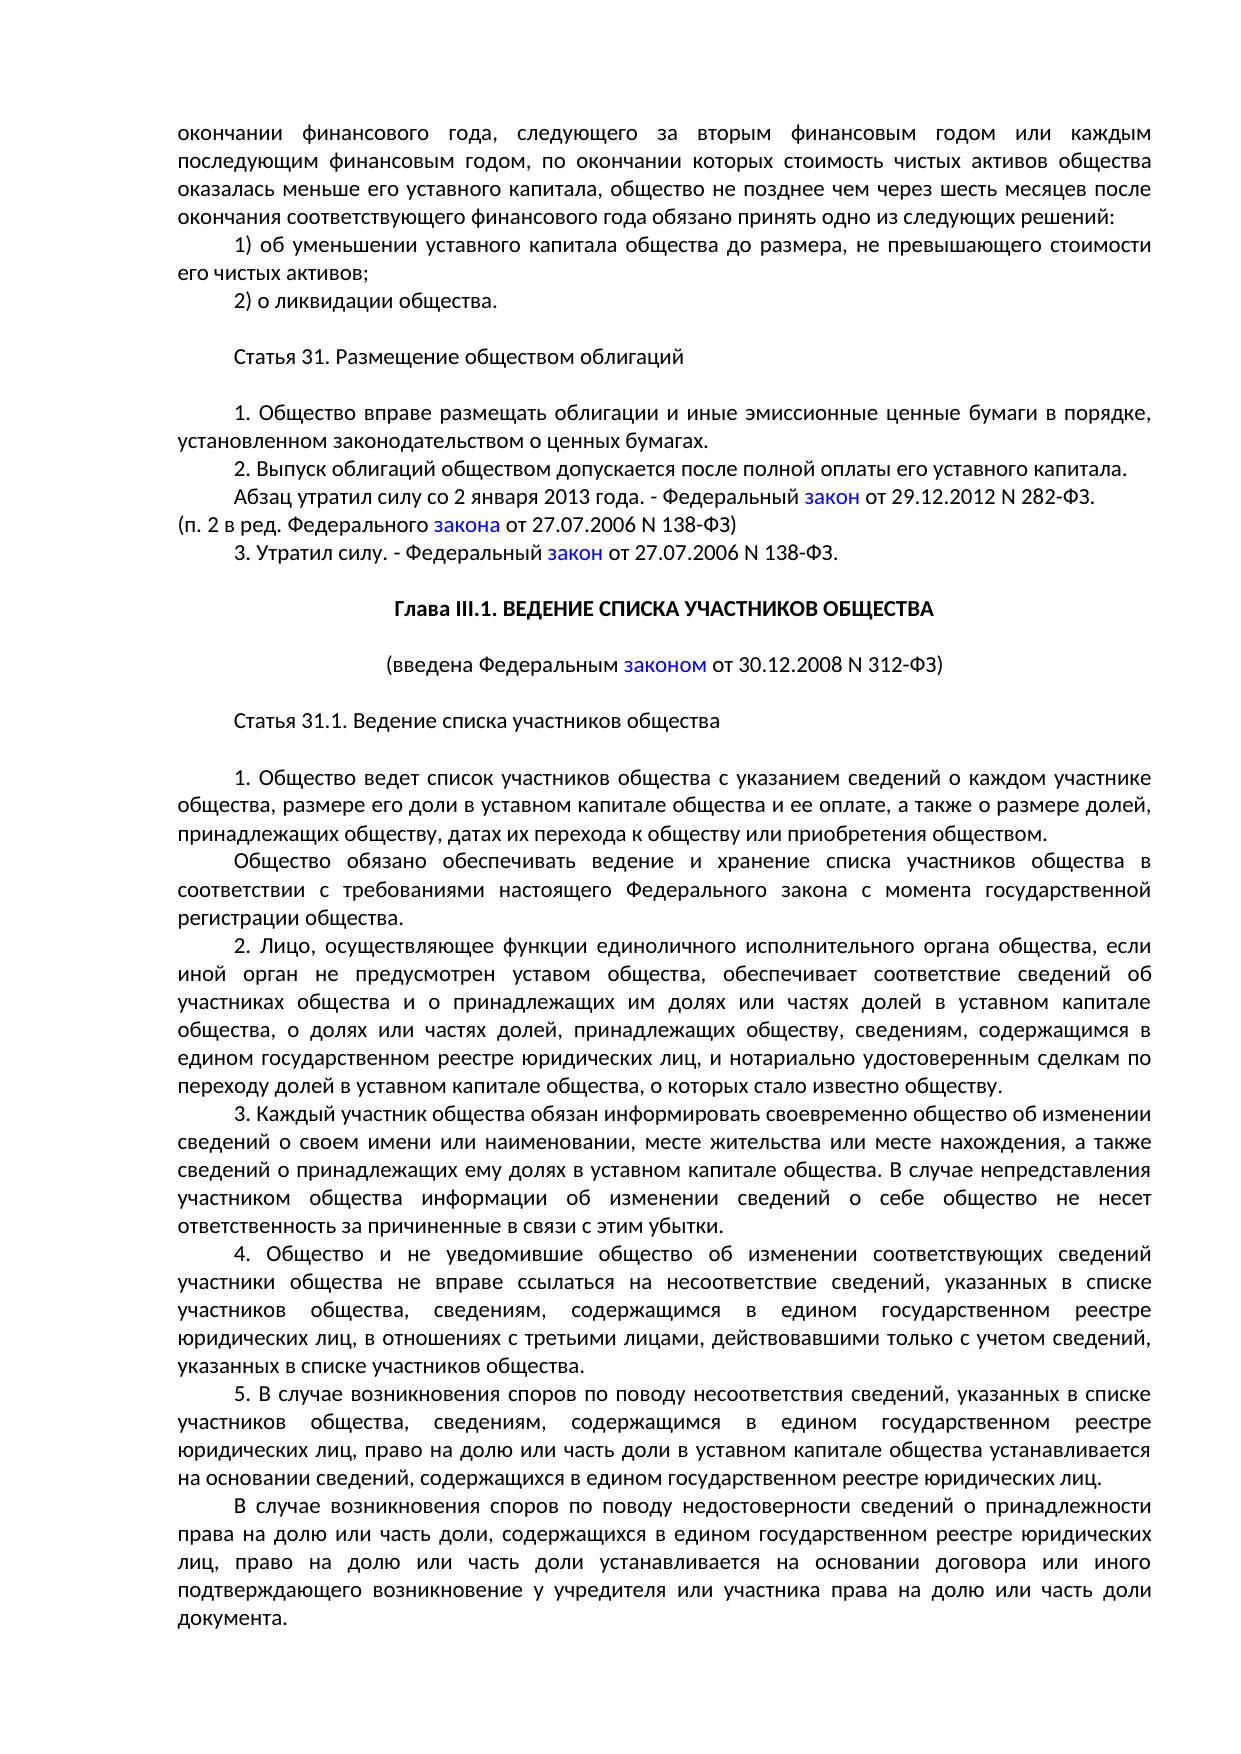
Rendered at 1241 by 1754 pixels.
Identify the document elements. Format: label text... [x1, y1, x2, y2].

text В случае возникновения споров по поводу недостоверности сведений о принадлежности права на долю или часть доли, содержащихся в едином государственном реестре юридических лиц, право на долю или часть доли устанавливается на основании договора или иного подтверждающего возникновение у учредителя или участника права на долю или часть доли документа. [177, 1491, 1152, 1631]
text Статья 31.1. Ведение списка участников общества [177, 707, 1152, 734]
text 2) о ликвидации общества. [177, 286, 1152, 314]
text (введена Федеральным законом от 30.12.2008 N 312-ФЗ) [177, 651, 1152, 678]
text 4. Общество и не уведомившие общество об изменении соответствующих сведений участники общества не вправе ссылаться на несоответствие сведений, указанных в списке участников общества, сведениям, содержащимся в едином государственном реестре юридических лиц, в отношениях с третьими лицами, действовавшими только с учетом сведений, указанных в списке участников общества. [177, 1239, 1152, 1379]
text Глава III.1. ВЕДЕНИЕ СПИСКА УЧАСТНИКОВ ОБЩЕСТВА [177, 594, 1152, 622]
text 2. Выпуск облигаций обществом допускается после полной оплаты его уставного капитала. [177, 454, 1152, 482]
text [177, 118, 1152, 230]
text 5. В случае возникновения споров по поводу несоответствия сведений, указанных в списке участников общества, сведениям, содержащимся в едином государственном реестре юридических лиц, право на долю или часть доли в уставном капитале общества устанавливается на основании сведений, содержащихся в едином государственном реестре юридических лиц. [177, 1379, 1152, 1491]
text 3. Утратил силу. - Федеральный закон от 27.07.2006 N 138-ФЗ. [177, 538, 1152, 566]
text 2. Лицо, осуществляющее функции единоличного исполнительного органа общества, если иной орган не предусмотрен уставом общества, обеспечивает соответствие сведений об участниках общества и о принадлежащих им долях или частях долей в уставном капитале общества, о долях или частях долей, принадлежащих обществу, сведениям, содержащимся в едином государственном реестре юридических лиц, и нотариально удостоверенным сделкам по переходу долей в уставном капитале общества, о которых стало известно обществу. [177, 931, 1152, 1099]
text 1) об уменьшении уставного капитала общества до размера, не превышающего стоимости его чистых активов; [177, 230, 1152, 286]
text Общество обязано обеспечивать ведение и хранение списка участников общества в соответствии с требованиями настоящего Федерального закона с момента государственной регистрации общества. [177, 847, 1152, 931]
text Статья 31. Размещение обществом облигаций [177, 342, 1152, 370]
text Абзац утратил силу со 2 января 2013 года. - Федеральный закон от 29.12.2012 N 282-ФЗ. [177, 482, 1152, 510]
text 3. Каждый участник общества обязан информировать своевременно общество об изменении сведений о своем имени или наименовании, месте жительства или месте нахождения, а также сведений о принадлежащих ему долях в уставном капитале общества. В случае непредставления участником общества информации об изменении сведений о себе общество не несет ответственность за причиненные в связи с этим убытки. [177, 1099, 1152, 1239]
text 1. Общество ведет список участников общества с указанием сведений о каждом участнике общества, размере его доли в уставном капитале общества и ее оплате, а также о размере долей, принадлежащих обществу, датах их перехода к обществу или приобретения обществом. [177, 763, 1152, 847]
text 1. Общество вправе размещать облигации и иные эмиссионные ценные бумаги в порядке, установленном законодательством о ценных бумагах. [177, 398, 1152, 454]
text (п. 2 в ред. Федерального закона от 27.07.2006 N 138-ФЗ) [177, 510, 1152, 538]
